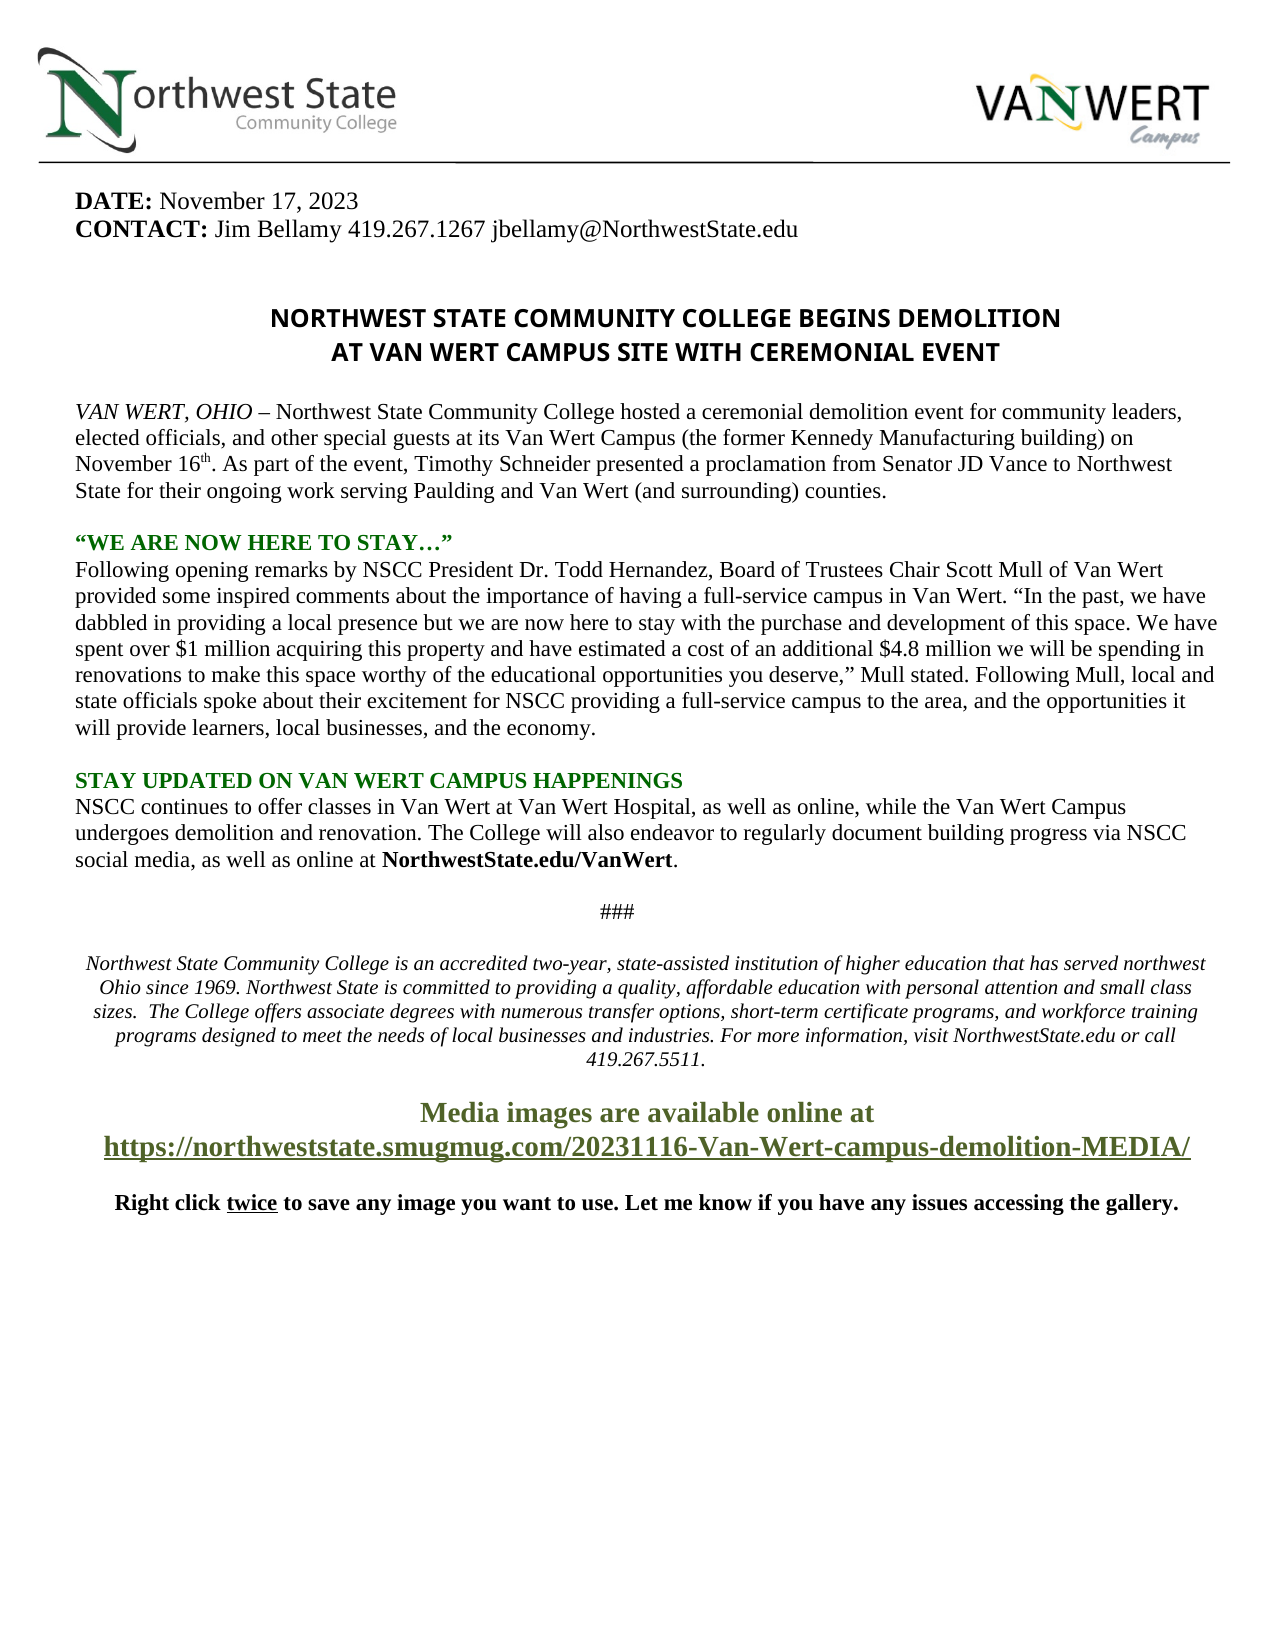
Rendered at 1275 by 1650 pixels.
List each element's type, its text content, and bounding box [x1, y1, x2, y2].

text NORTHWEST STATE COMMUNITY COLLEGE BEGINS DEMOLITION AT VAN WERT CAMPUS SITE WITH CEREMONIAL EVENT [112, 301, 1219, 369]
text ### [525, 898, 1219, 925]
text Following opening remarks by NSCC President Dr. Todd Hernandez, Board of Trustees Chair Scott Mull of Van Wert provided some inspired comments about the importance of having a full-service campus in Van Wert. “In the past, we have dabbled in providing a local presence but we are now here to stay with the purchase and development of this space. We have spent over $1 million acquiring this property and have estimated a cost of an additional $4.8 million we will be spending in renovations to make this space worthy of the educational opportunities you deserve,” Mull stated. Following Mull, local and state officials spoke about their excitement for NSCC providing a full-service campus to the area, and the opportunities it will provide learners, local businesses, and the economy. [75, 556, 1219, 740]
text Media images are available online at https://northweststate.smugmug.com/20231116-Van-Wert-campus-demolition-MEDIA/ [75, 1096, 1219, 1163]
text “WE ARE NOW HERE TO STAY…” [75, 529, 1219, 556]
text NSCC continues to offer classes in Van Wert at Van Wert Hospital, as well as online, while the Van Wert Campus undergoes demolition and renovation. The College will also endeavor to regularly document building progress via NSCC social media, as well as online at NorthwestState.edu/VanWert. [75, 793, 1219, 872]
text DATE: November 17, 2023 [75, 186, 1219, 214]
text Northwest State Community College is an accredited two-year, state-assisted institution of higher education that has served northwest Ohio since 1969. Northwest State is committed to providing a quality, affordable education with personal attention and small class sizes. The College offers associate degrees with numerous transfer options, short-term certificate programs, and workforce training programs designed to meet the needs of local businesses and industries. For more information, visit NorthwestState.edu or call 419.267.5511. [75, 951, 1219, 1071]
text CONTACT: Jim Bellamy 419.267.1267 jbellamy@NorthwestState.edu [75, 214, 1219, 243]
text Right click twice to save any image you want to use. Let me know if you have any issues accessing the gallery. [75, 1189, 1219, 1215]
picture [37, 46, 397, 158]
text STAY UPDATED ON VAN WERT CAMPUS HAPPENINGS [75, 767, 1219, 793]
picture [964, 57, 1215, 158]
text van wert, Ohio – Northwest State Community College hosted a ceremonial demolition event for community leaders, elected officials, and other special guests at its Van Wert Campus (the former Kennedy Manufacturing building) on November 16th. As part of the event, Timothy Schneider presented a proclamation from Senator JD Vance to Northwest State for their ongoing work serving Paulding and Van Wert (and surrounding) counties. [75, 398, 1219, 503]
